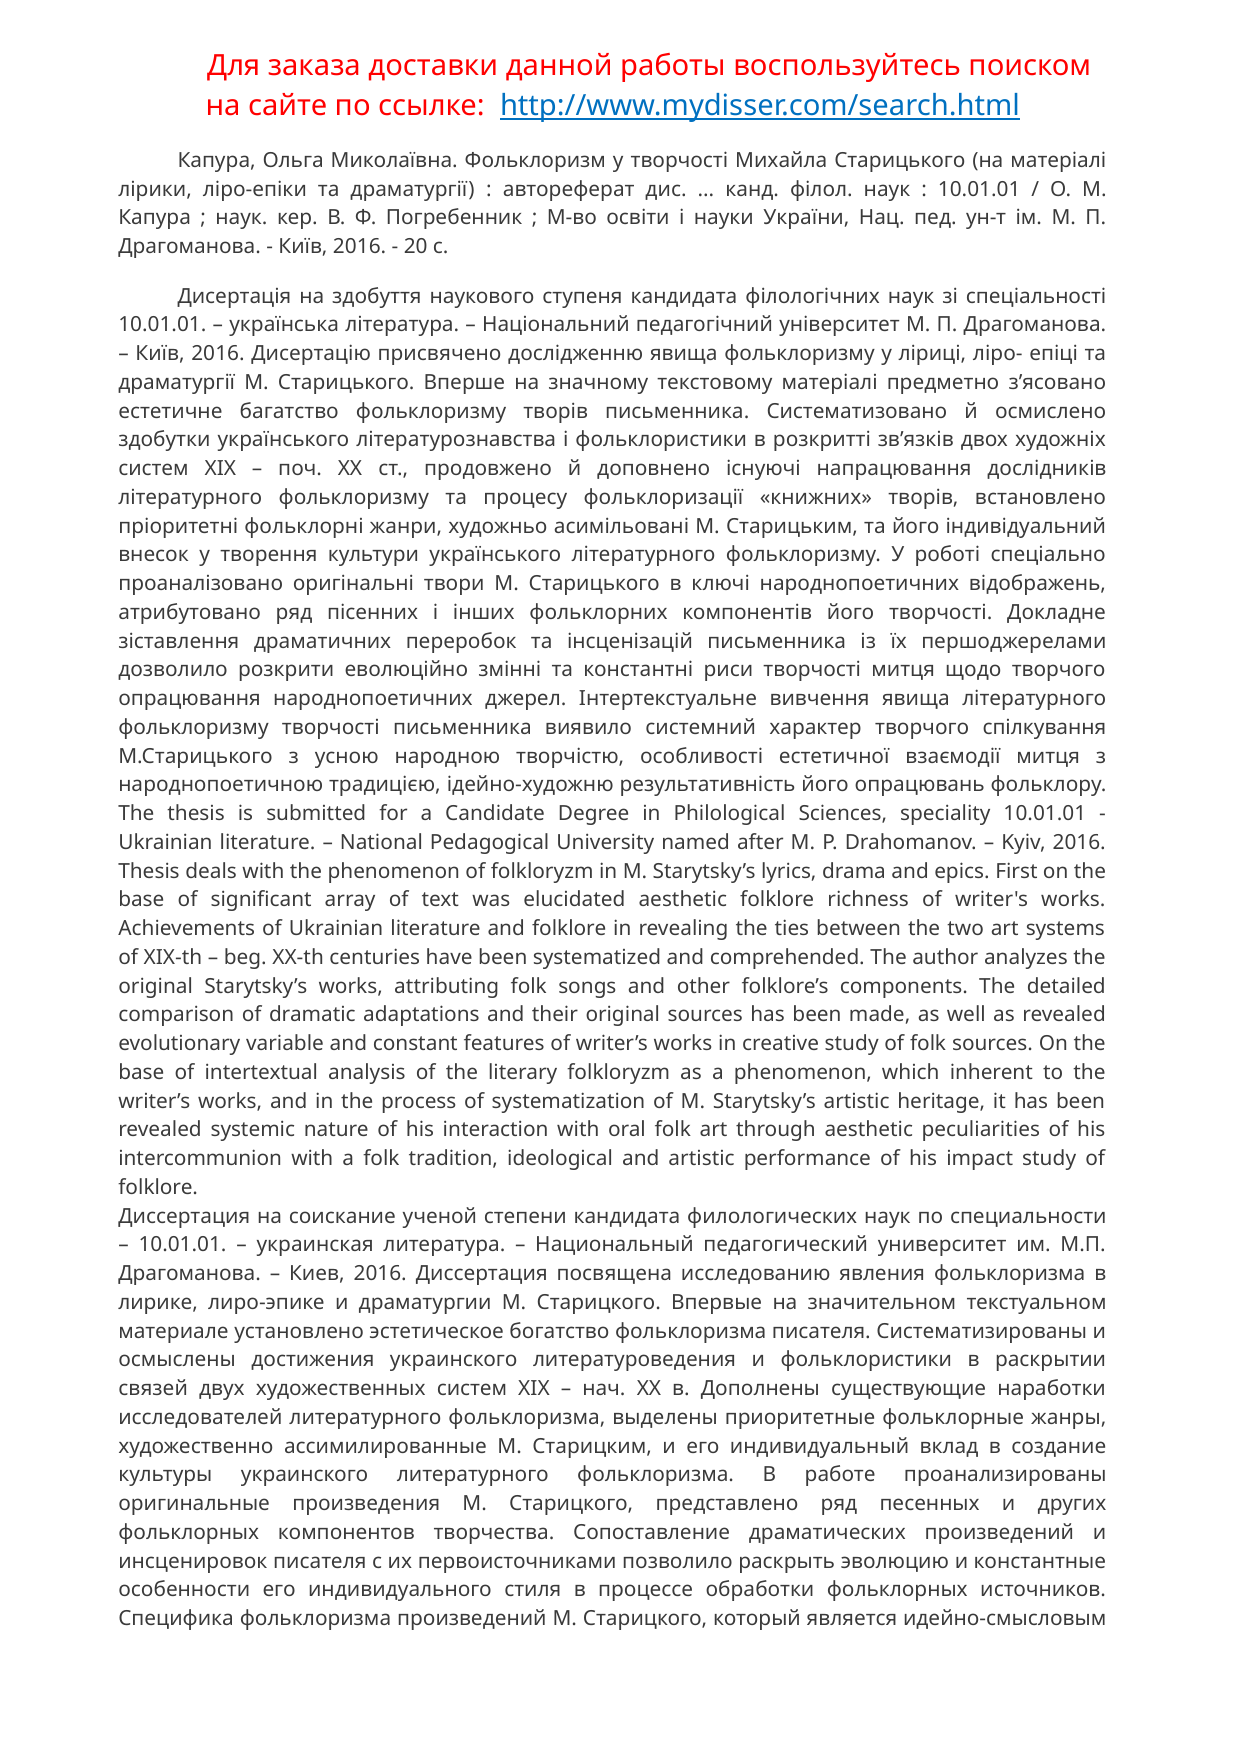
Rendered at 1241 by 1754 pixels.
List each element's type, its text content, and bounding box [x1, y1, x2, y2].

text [118, 280, 1107, 1632]
text Капура, Ольга Миколаївна. Фольклоризм у творчості Михайла Старицького (на матеріалі лірики, ліро-епіки та драматургії) : автореферат дис. ... канд. філол. наук : 10.01.01 / О. М. Капура ; наук. кер. В. Ф. Погребенник ; М-во освіти і науки України, Нац. пед. ун-т ім. М. П. Драгоманова. - Київ, 2016. - 20 с. [118, 144, 1107, 259]
